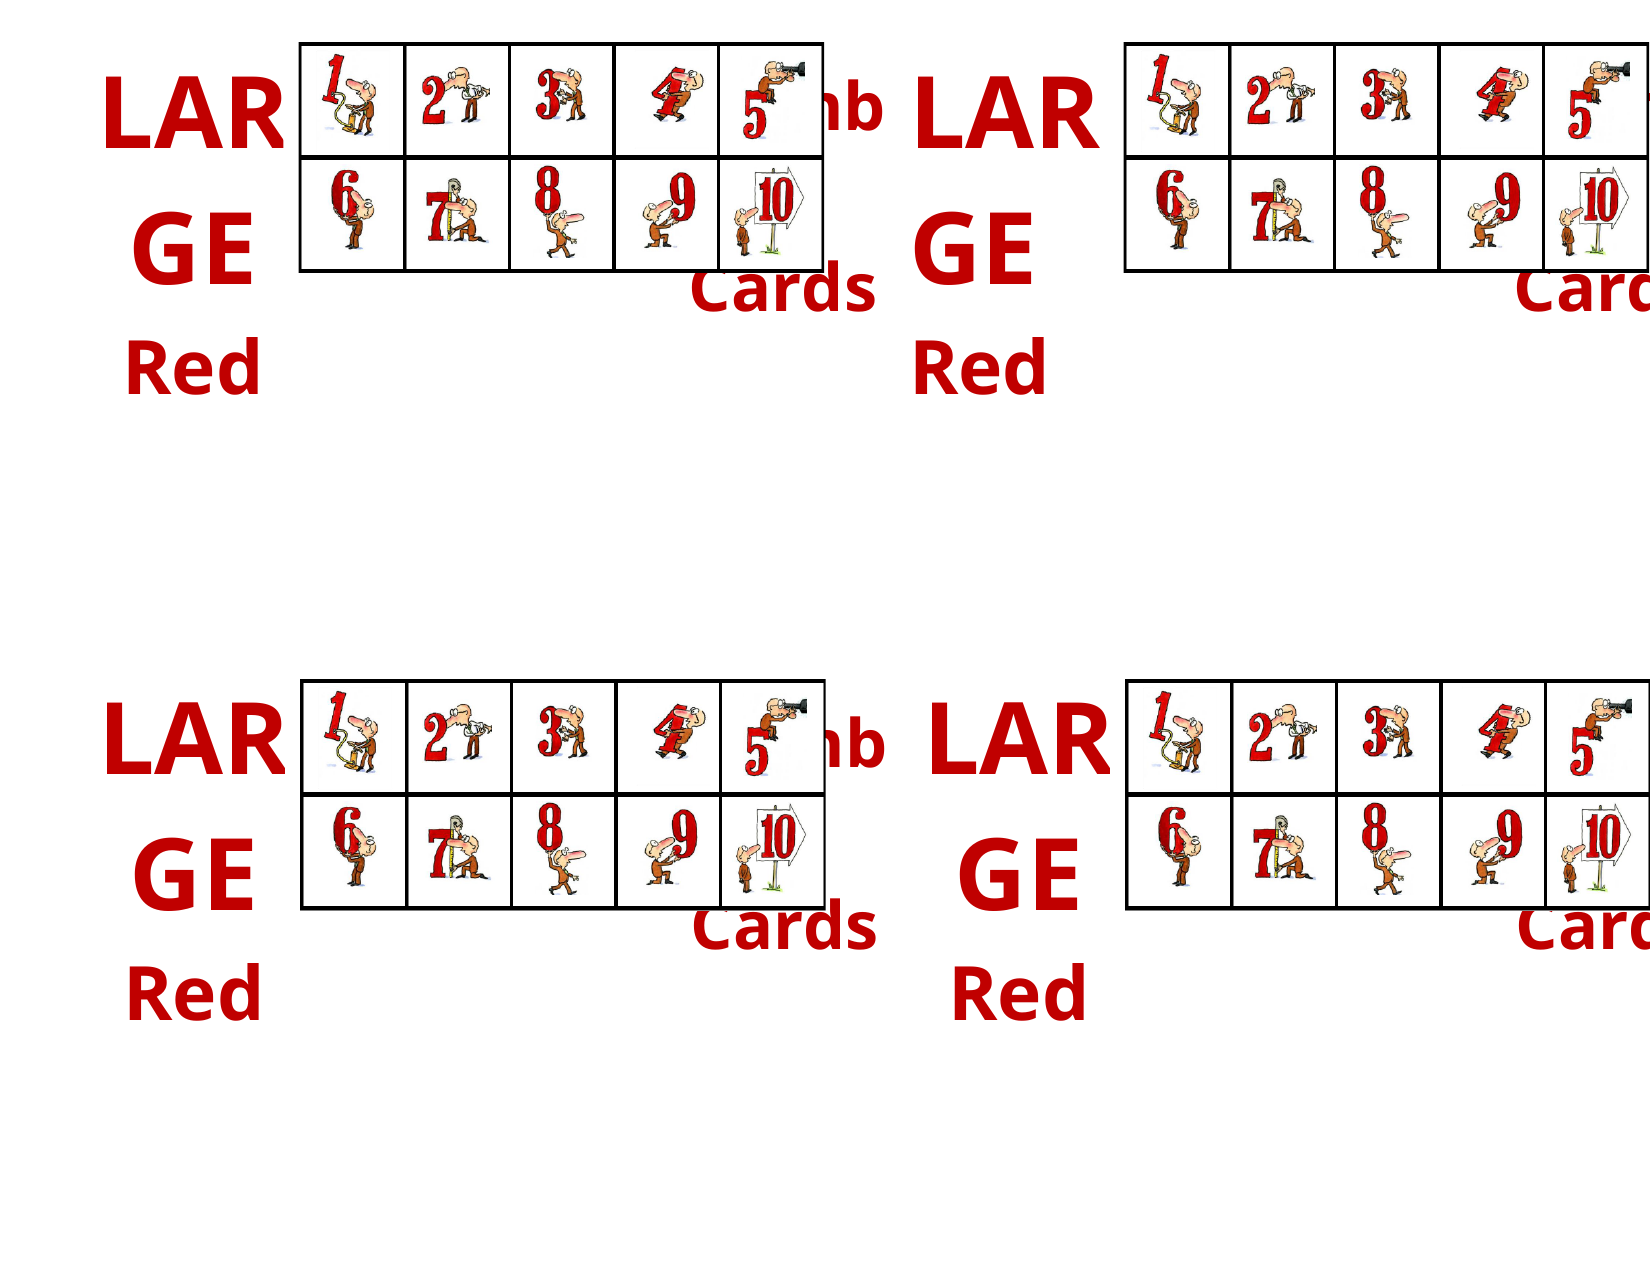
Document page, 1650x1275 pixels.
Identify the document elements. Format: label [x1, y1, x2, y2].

table_cell [0, 638, 823, 1275]
table_cell [824, 638, 1648, 1275]
table_cell [824, 0, 1648, 637]
table_cell [0, 0, 823, 637]
